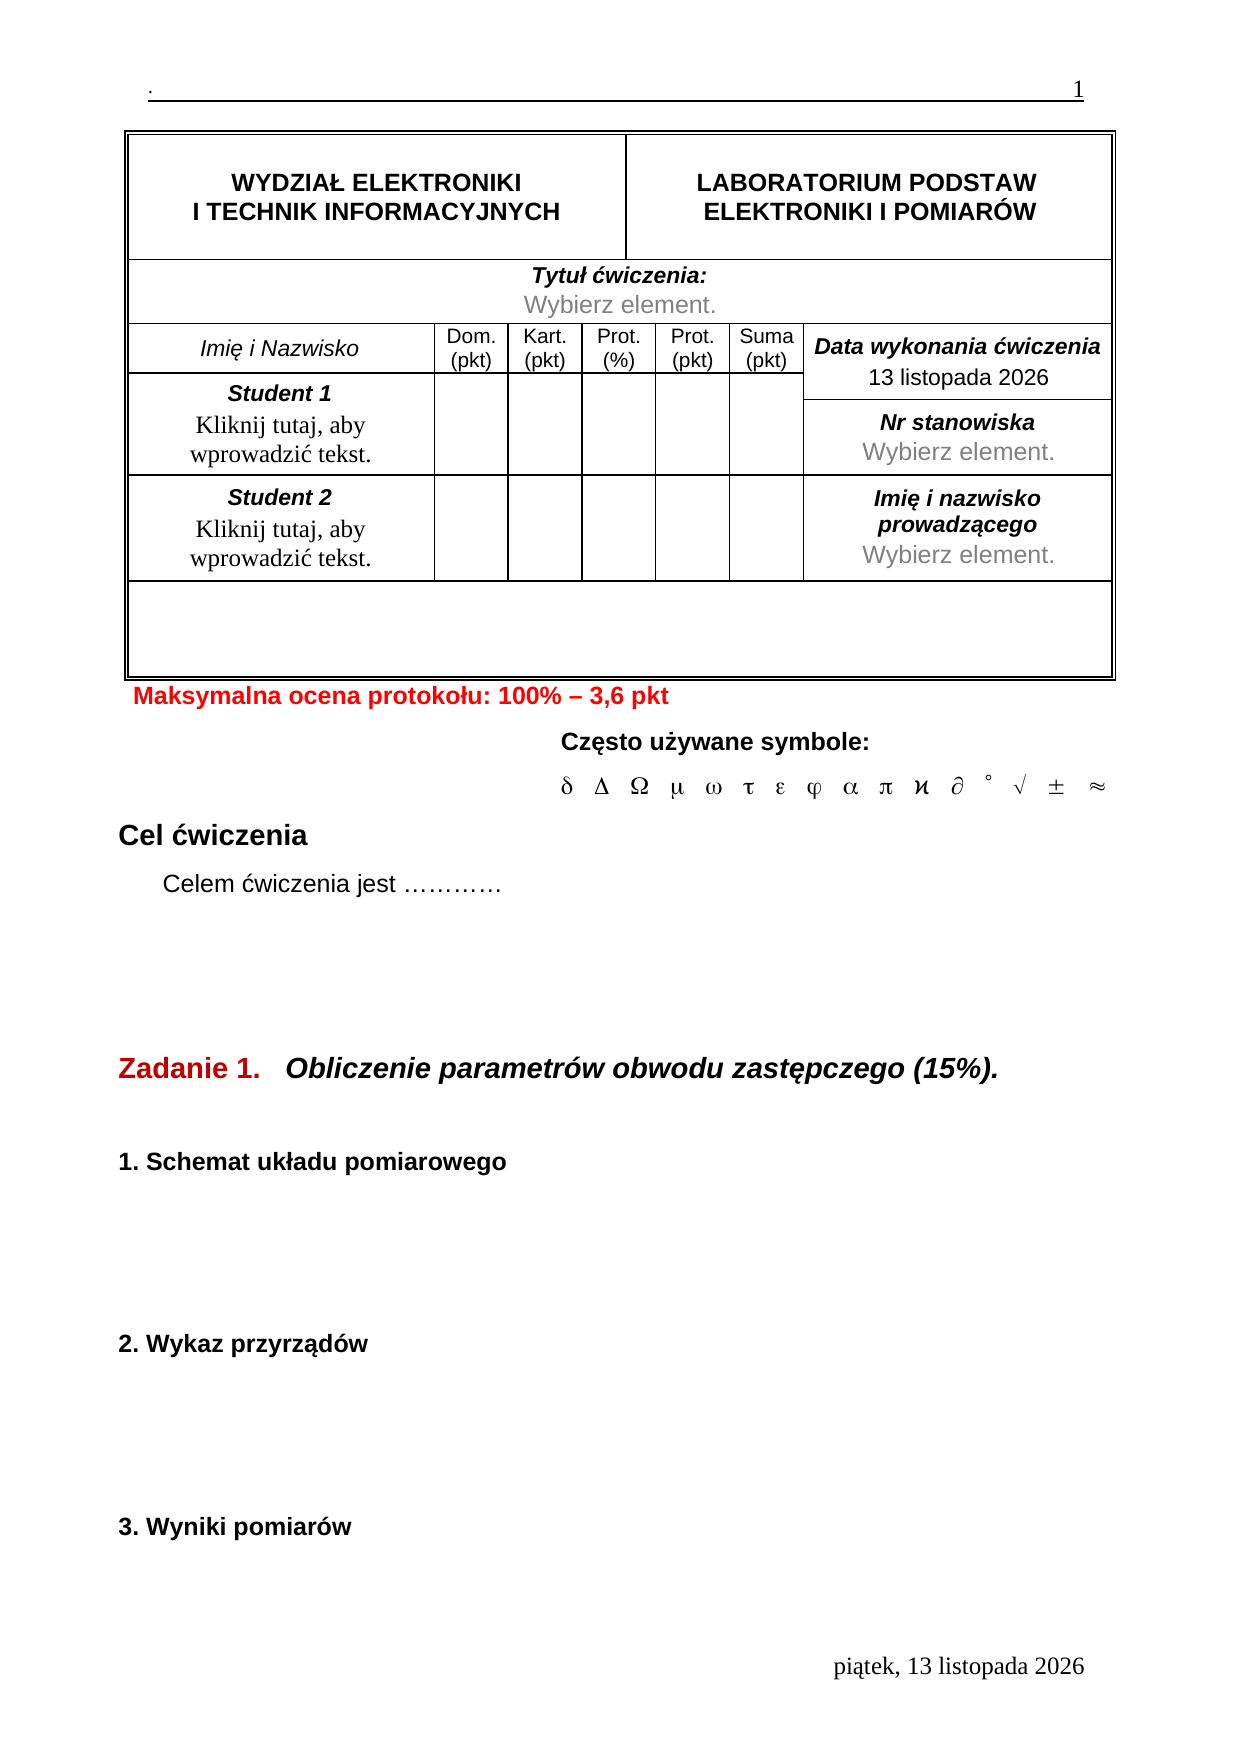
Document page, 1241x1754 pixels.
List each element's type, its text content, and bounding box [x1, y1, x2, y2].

table_cell [583, 374, 655, 474]
table_cell Kart. (pkt) [509, 324, 581, 372]
table_cell [656, 374, 729, 474]
table_cell Dom. (pkt) [435, 324, 507, 372]
text Celem ćwiczenia jest ………… [118, 869, 1122, 897]
table_cell Imię i Nazwisko [129, 324, 434, 372]
table_cell [129, 582, 1111, 676]
table_header LABORATORIUM PODSTAW ELEKTRONIKI I POMIARÓW [627, 135, 1111, 258]
text Maksymalna ocena protokołu: 100% – 3,6 pkt [133, 681, 1122, 710]
text 3. Wyniki pomiarów [118, 1511, 1122, 1540]
text ϰ [561, 772, 1122, 801]
table_cell Imię i nazwisko prowadzącego [804, 476, 1111, 580]
table_cell Student 2 [129, 476, 434, 580]
table_cell Nr stanowiska [804, 400, 1111, 474]
table_cell [730, 374, 803, 474]
table_cell Tytuł ćwiczenia: [129, 260, 1111, 323]
table_cell Prot. (pkt) [656, 324, 729, 372]
table_cell [509, 476, 581, 580]
table_header Wydział ELEKTRONIKI I TECHNIK INFORMACYJNYCH [129, 135, 625, 258]
table_cell [435, 374, 507, 474]
table_cell Prot. (%) [583, 324, 655, 372]
text 2. Wykaz przyrządów [118, 1329, 1122, 1358]
text Często używane symbole: [561, 726, 1122, 755]
table_cell [509, 374, 581, 474]
text Zadanie 1. Obliczenie parametrów obwodu zastępczego (15%). [118, 1051, 1122, 1084]
table_cell [583, 476, 655, 580]
table_cell Data wykonania ćwiczenia 16 listopada 2023 [804, 324, 1111, 398]
text 1. Schemat układu pomiarowego [118, 1147, 1122, 1176]
list Cel ćwiczenia [118, 818, 1122, 851]
table_cell [730, 476, 803, 580]
table_cell [656, 476, 729, 580]
table_cell [435, 476, 507, 580]
table_cell Suma (pkt) [730, 324, 803, 372]
table_cell Student 1 [129, 374, 434, 474]
